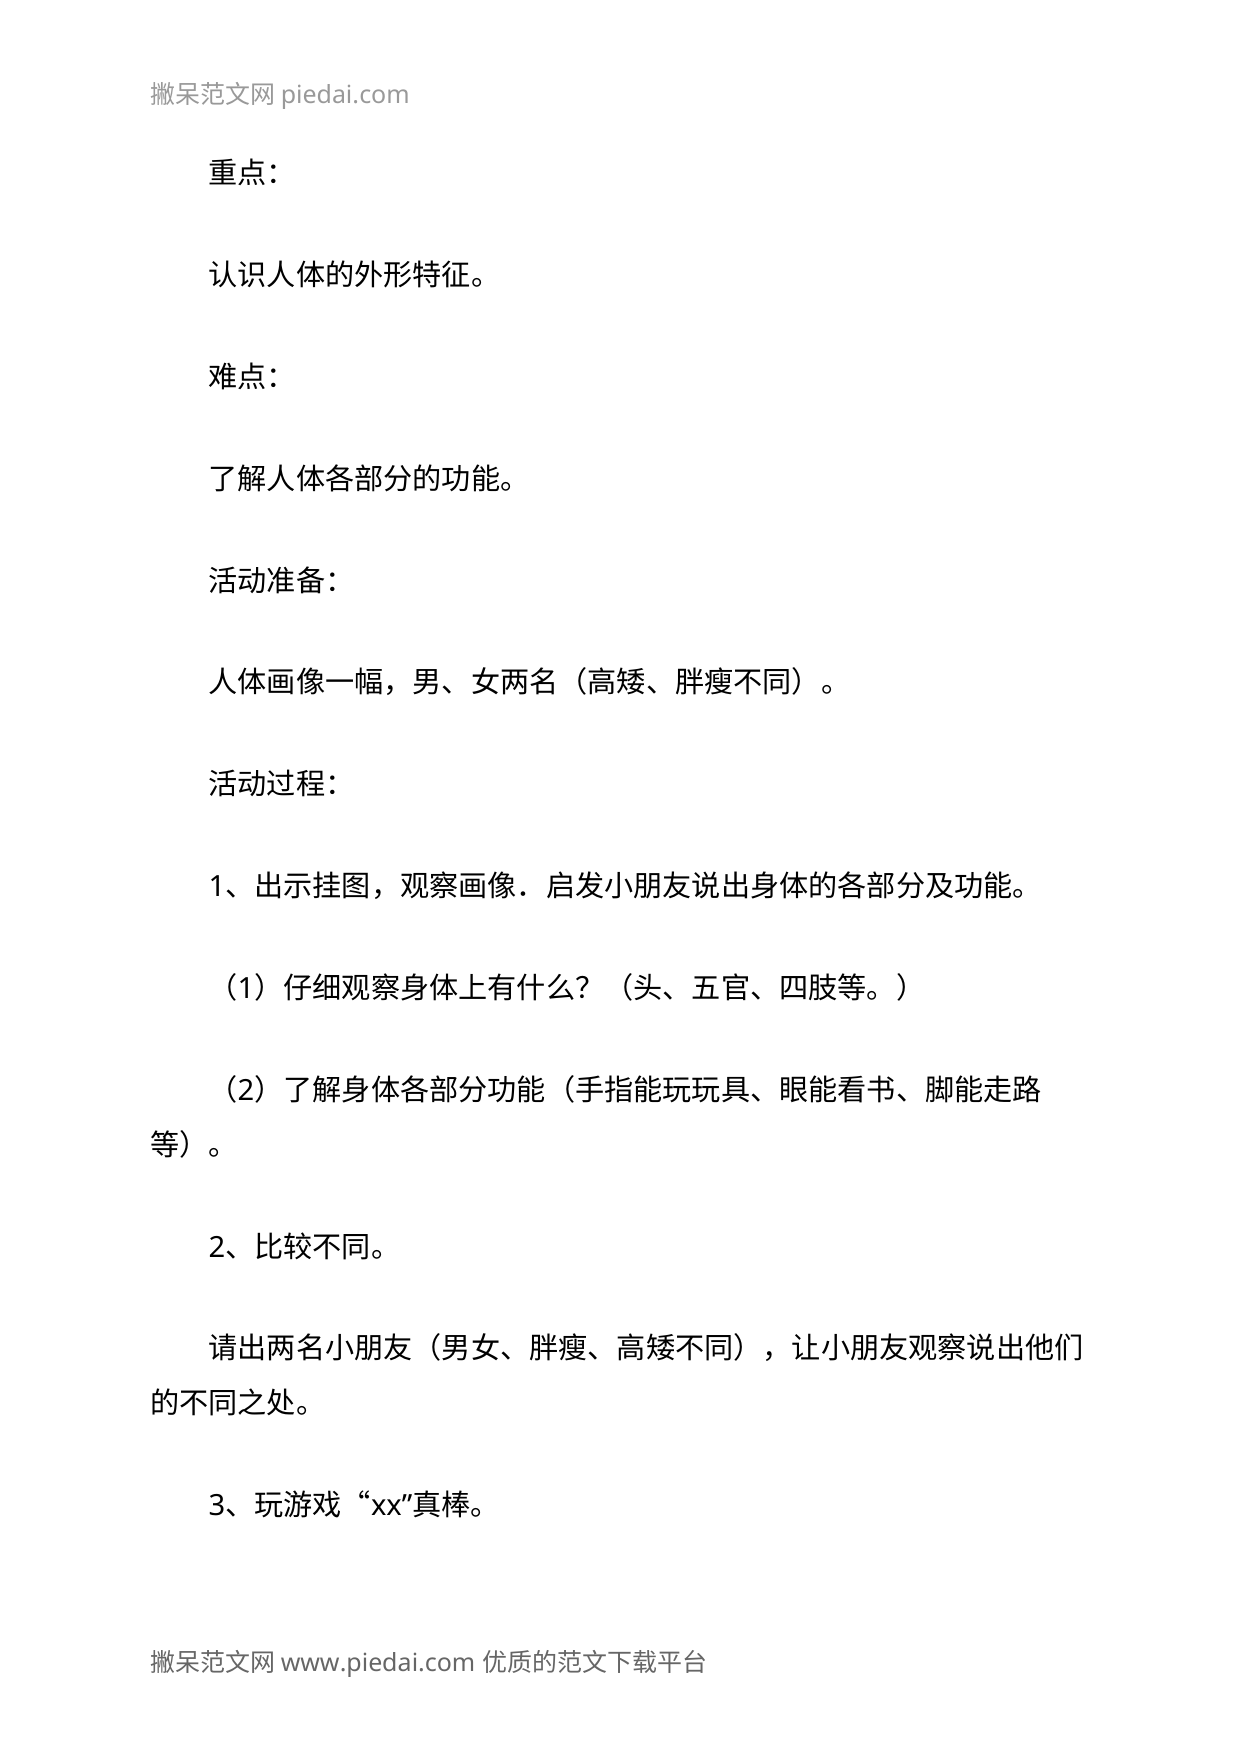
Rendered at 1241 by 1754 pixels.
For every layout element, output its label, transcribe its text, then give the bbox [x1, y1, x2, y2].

text （2）了解身体各部分功能（手指能玩玩具、眼能看书、脚能走路等）。 [150, 1066, 1090, 1164]
text 人体画像一幅，男、女两名（高矮、胖瘦不同）。 [150, 659, 1090, 701]
text （1）仔细观察身体上有什么？（头、五官、四肢等。） [150, 964, 1090, 1007]
text 活动过程： [150, 761, 1090, 803]
text 2、比较不同。 [150, 1223, 1090, 1266]
text 难点： [150, 353, 1090, 396]
text 活动准备： [150, 557, 1090, 599]
text 重点： [150, 150, 1090, 192]
text 1、出示挂图，观察画像．启发小朋友说出身体的各部分及功能。 [150, 862, 1090, 905]
text 请出两名小朋友（男女、胖瘦、高矮不同），让小朋友观察说出他们的不同之处。 [150, 1325, 1090, 1422]
text 了解人体各部分的功能。 [150, 455, 1090, 498]
text 认识人体的外形特征。 [150, 252, 1090, 294]
text 3、玩游戏“xx”真棒。 [150, 1482, 1090, 1524]
